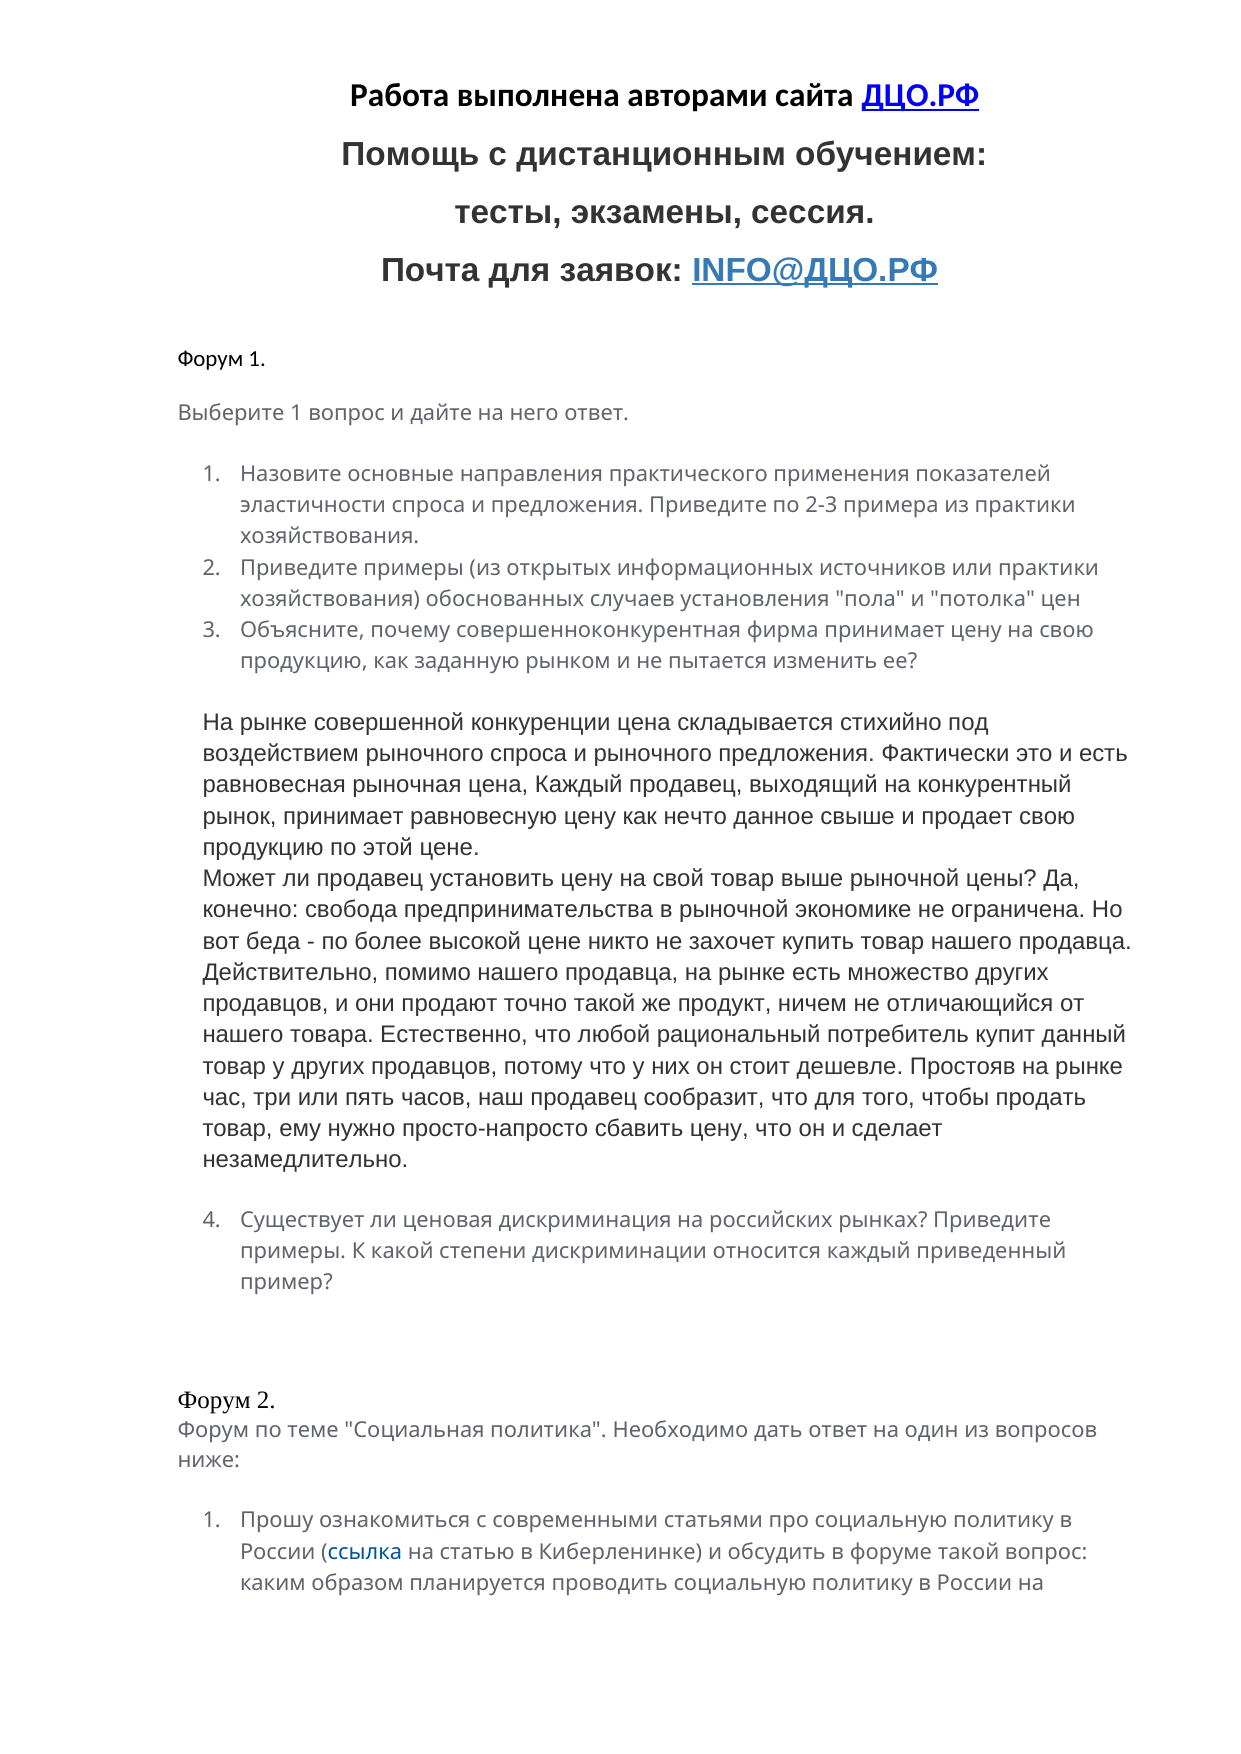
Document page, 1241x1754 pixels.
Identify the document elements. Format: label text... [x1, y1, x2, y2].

list Приведите примеры (из открытых информационных источников или практики хозяйствования) обоснованных случаев установления "пола" и "потолка" цен [202, 550, 1152, 612]
text Форум 1. [177, 344, 1152, 372]
text Выберите 1 вопрос и дайте на него ответ. [177, 397, 1152, 427]
list Назовите основные направления практического применения показателей эластичности спроса и предложения. Приведите по 2-3 примера из практики хозяйствования. [202, 456, 1152, 550]
text Форум 2. Форум по теме "Социальная политика". Необходимо дать ответ на один из вопросов ниже: [177, 1385, 1152, 1474]
list Объясните, почему совершенноконкурентная фирма принимает цену на свою продукцию, как заданную рынком и не пытается изменить ее? [202, 612, 1152, 675]
text На рынке совершенной конкуренции цена складывается стихийно под воздействием рыночного спроса и рыночного предложения. Фактически это и есть равновесная рыночная цена, Каждый продавец, выходящий на конкурентный рынок, принимает равновесную цену как нечто данное свыше и продает свою продукцию по этой цене. Может ли продавец установить цену на свой товар выше рыночной цены? Да, конечно: свобода предпринимательства в рыночной экономике не ограничена. Но вот беда - по более высокой цене никто не захочет купить товар нашего продавца. Действительно, помимо нашего продавца, на рынке есть множество других продавцов, и они продают точно такой же продукт, ничем не отличающийся от нашего товара. Естественно, что любой рациональный потребитель купит данный товар у других продавцов, потому что у них он стоит дешевле. Простояв на рынке час, три или пять часов, наш продавец сообразит, что для того, чтобы продать товар, ему нужно просто-напросто сбавить цену, что он и сделает незамедлительно. [202, 704, 1152, 1173]
list Существует ли ценовая дискриминация на российских рынках? Приведите примеры. К какой степени дискриминации относится каждый приведенный пример? [202, 1202, 1152, 1296]
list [202, 1503, 1152, 1597]
